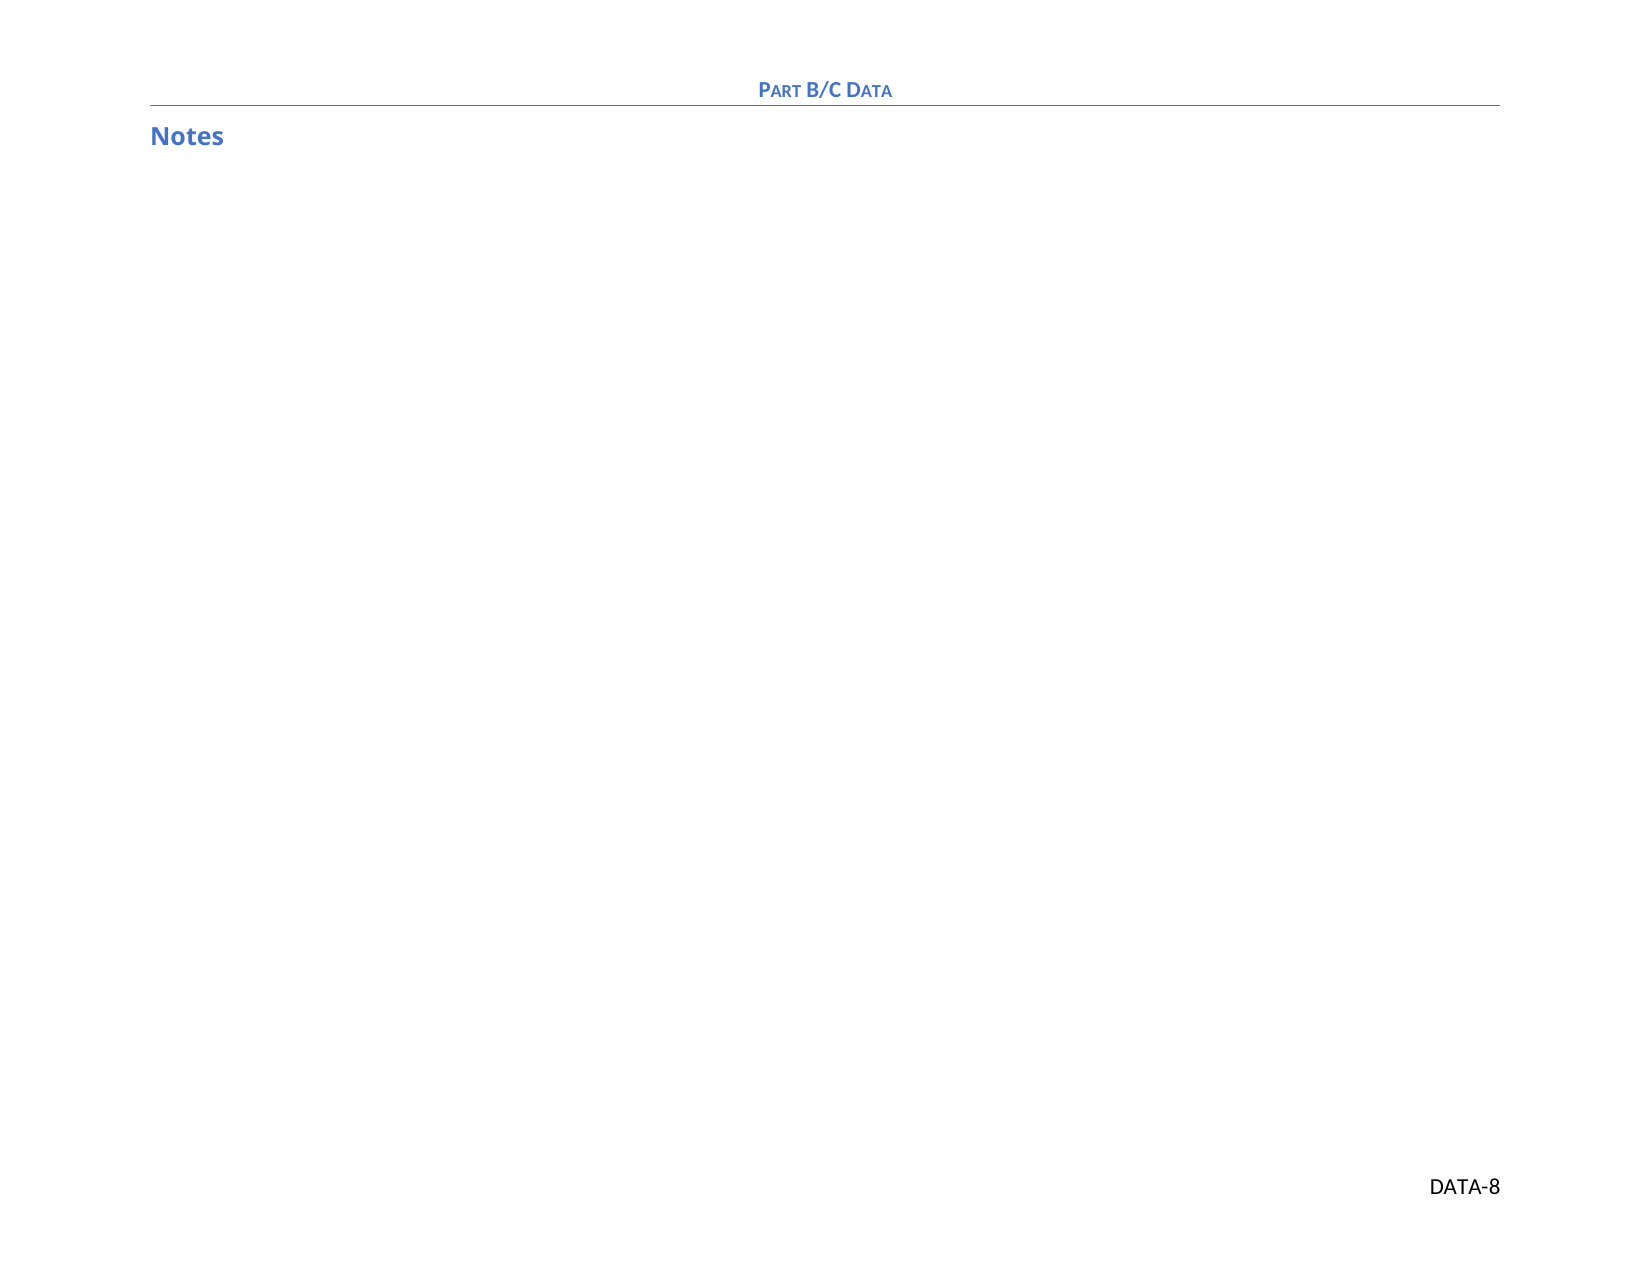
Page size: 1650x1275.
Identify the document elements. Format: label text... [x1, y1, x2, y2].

subtitle Notes [150, 119, 1500, 153]
